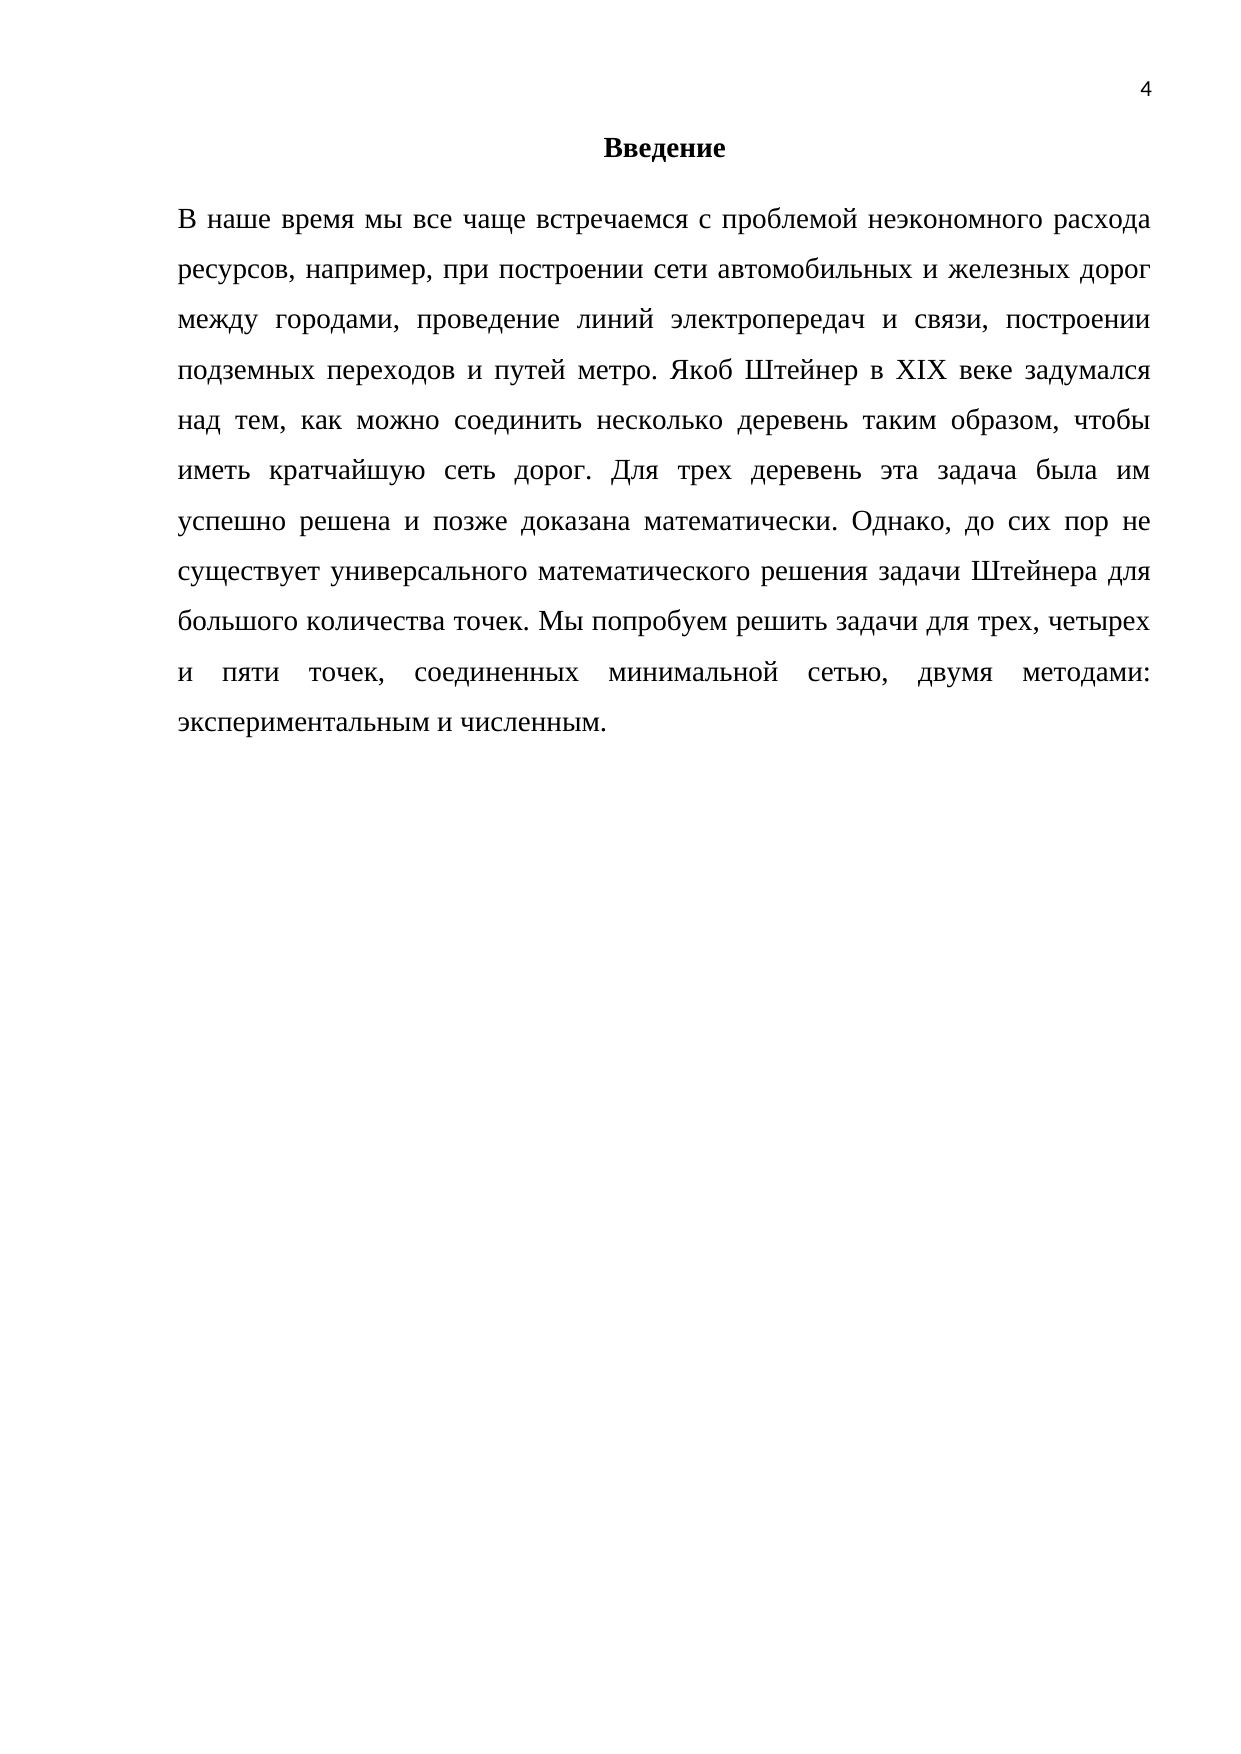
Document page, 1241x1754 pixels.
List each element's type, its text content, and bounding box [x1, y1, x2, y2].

text Введение [177, 130, 1152, 163]
text В наше время мы все чаще встречаемся с проблемой неэкономного расхода ресурсов, например, при построении сети автомобильных и железных дорог между городами, проведение линий электропередач и связи, построении подземных переходов и путей метро. Якоб Штейнер в XIX веке задумался над тем, как можно соединить несколько деревень таким образом, чтобы иметь кратчайшую сеть дорог. Для трех деревень эта задача была им успешно решена и позже доказана математически. Однако, до сих пор не существует универсального математического решения задачи Штейнера для большого количества точек. Мы попробуем решить задачи для трех, четырех и пяти точек, соединенных минимальной сетью, двумя методами: экспериментальным и численным. [177, 201, 1152, 738]
